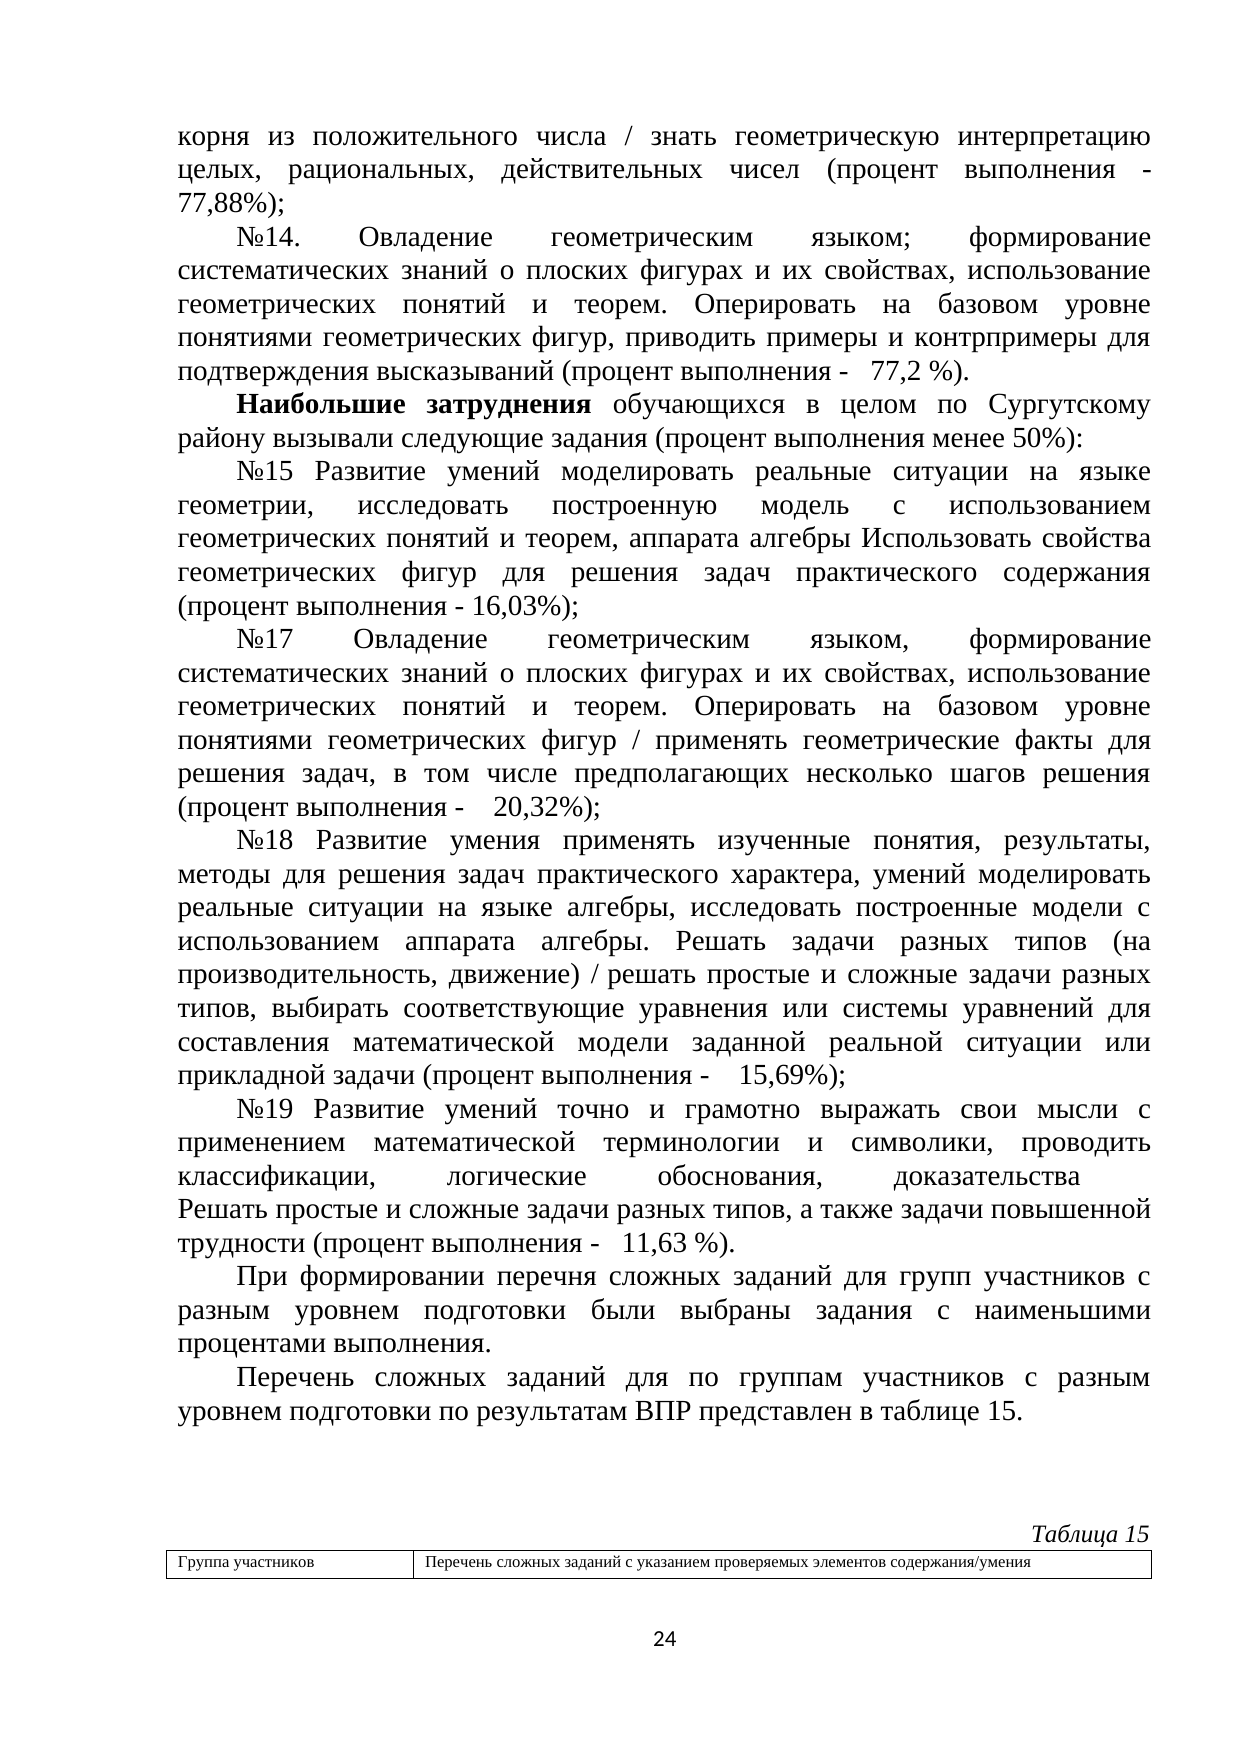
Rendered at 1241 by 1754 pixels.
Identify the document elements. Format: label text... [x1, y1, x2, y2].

text Перечень сложных заданий для по группам участников с разным уровнем подготовки по результатам ВПР представлен в таблице 15. [177, 1359, 1152, 1426]
text При формировании перечня сложных заданий для групп участников с разным уровнем подготовки были выбраны задания с наименьшими процентами выполнения. [177, 1258, 1152, 1359]
table_header Группа участников [167, 1551, 413, 1578]
text №18 Развитие умения применять изученные понятия, результаты, методы для решения задач практического характера, умений моделировать реальные ситуации на языке алгебры, исследовать построенные модели с использованием аппарата алгебры. Решать задачи разных типов (на производительность, движение) / решать простые и сложные задачи разных типов, выбирать соответствующие уравнения или системы уравнений для составления математической модели заданной реальной ситуации или прикладной задачи (процент выполнения - 15,69%); [177, 822, 1152, 1091]
text №17 Овладение геометрическим языком, формирование систематических знаний о плоских фигурах и их свойствах, использование геометрических понятий и теорем. Оперировать на базовом уровне понятиями геометрических фигур / применять геометрические факты для решения задач, в том числе предполагающих несколько шагов решения (процент выполнения - 20,32%); [177, 621, 1152, 822]
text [177, 118, 1152, 219]
text №15 Развитие умений моделировать реальные ситуации на языке геометрии, исследовать построенную модель с использованием геометрических понятий и теорем, аппарата алгебры Использовать свойства геометрических фигур для решения задач практического содержания (процент выполнения - 16,03%); [177, 453, 1152, 621]
table_header Перечень сложных заданий с указанием проверяемых элементов содержания/умения [414, 1551, 1151, 1578]
text №14. Овладение геометрическим языком; формирование систематических знаний о плоских фигурах и их свойствах, использование геометрических понятий и теорем. Оперировать на базовом уровне понятиями геометрических фигур, приводить примеры и контрпримеры для подтверждения высказываний (процент выполнения - 77,2 %). [177, 219, 1152, 386]
text Таблица 15 [177, 1519, 1152, 1548]
text Наибольшие затруднения обучающихся в целом по Сургутскому району вызывали следующие задания (процент выполнения менее 50%): [177, 386, 1152, 453]
text №19 Развитие умений точно и грамотно выражать свои мысли с применением математической терминологии и символики, проводить классификации, логические обоснования, доказательства Решать простые и сложные задачи разных типов, а также задачи повышенной трудности (процент выполнения - 11,63 %). [177, 1091, 1152, 1258]
